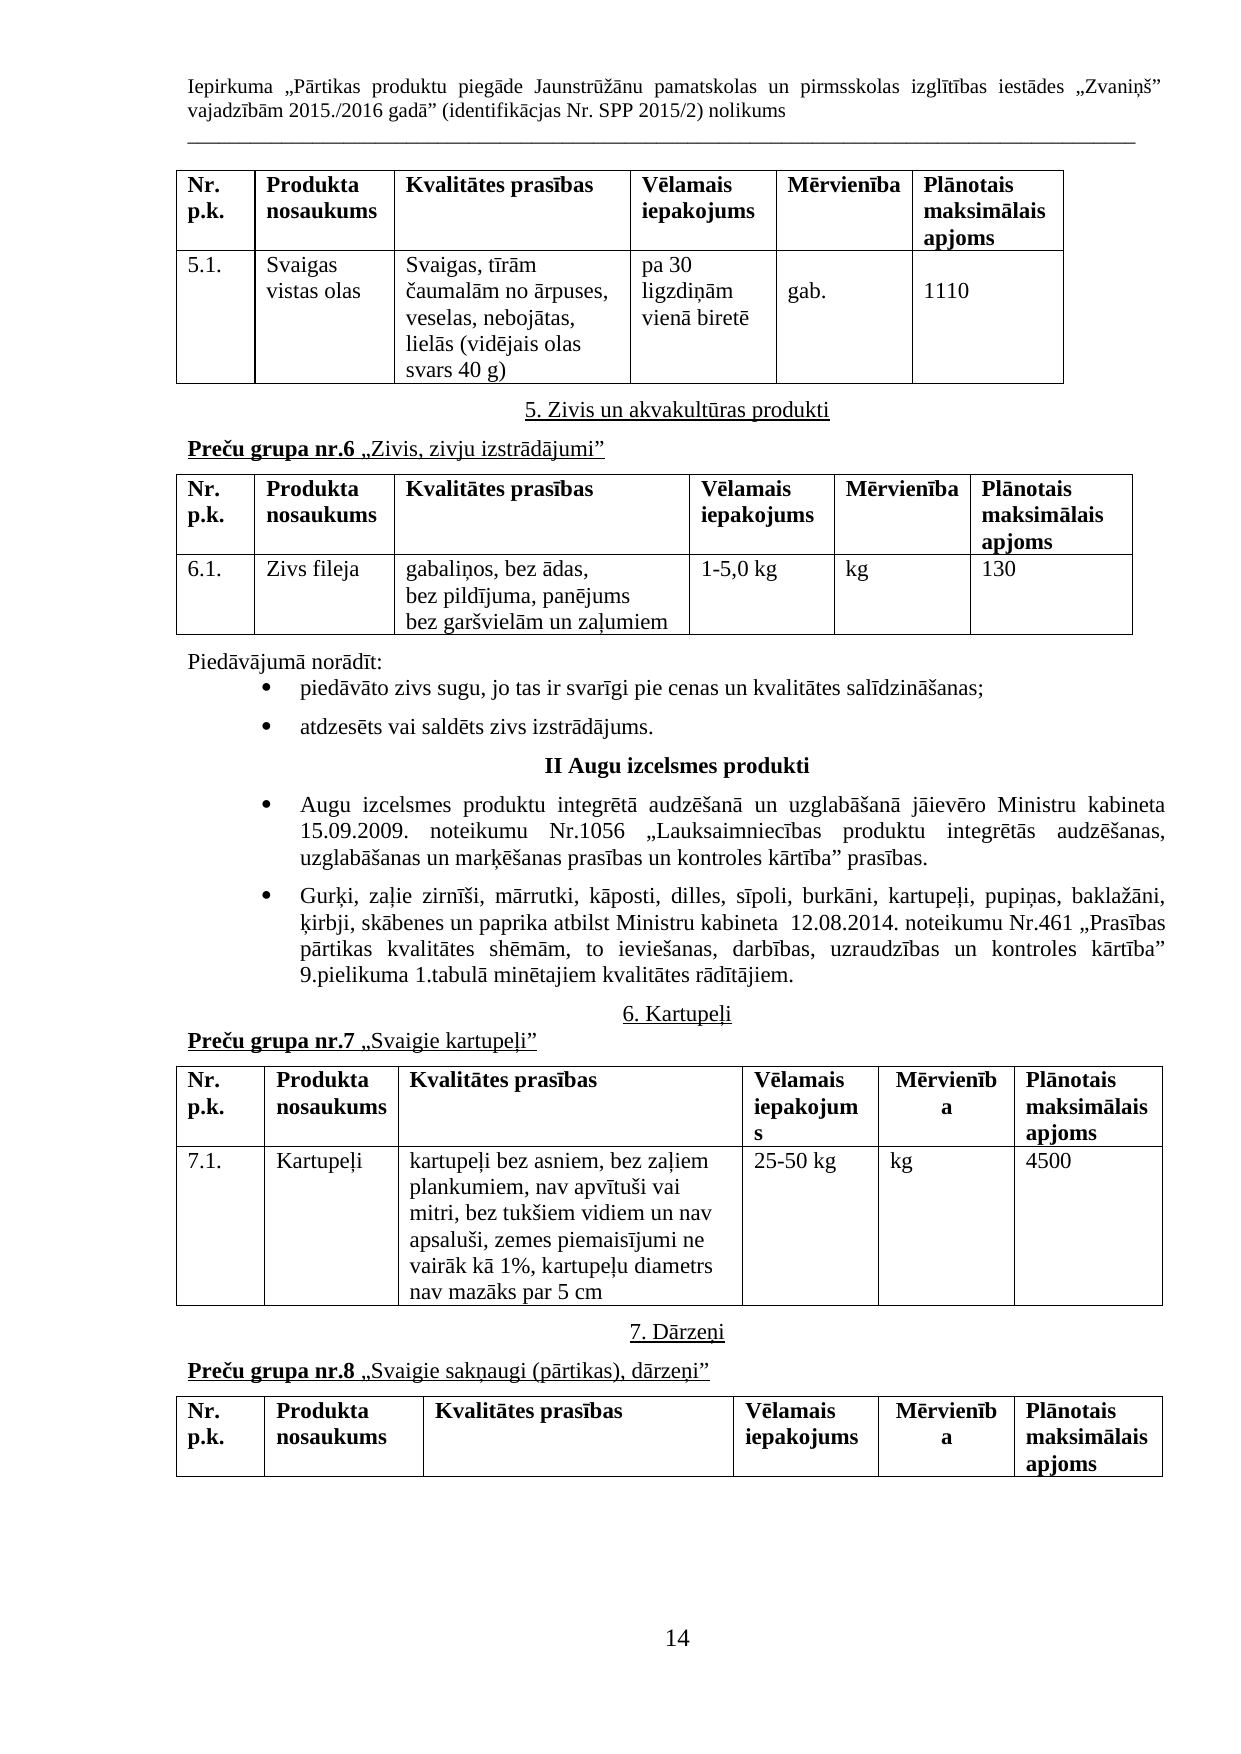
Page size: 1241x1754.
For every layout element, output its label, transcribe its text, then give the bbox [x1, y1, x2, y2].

table_header Kvalitātes prasības [399, 1067, 742, 1146]
table_header Kvalitātes prasības [424, 1397, 733, 1476]
table_header Plānotais maksimālais apjoms [1015, 1067, 1162, 1146]
table_header Nr. p.k. [177, 171, 254, 250]
table_cell Svaigas, tīrām čaumalām no ārpuses, veselas, nebojātas, lielās (vidējais olas svars 40 g) [395, 251, 630, 383]
table_cell gab. [777, 251, 912, 383]
table_cell Zivs fileja [255, 555, 394, 634]
text 6. Kartupeļi [187, 1000, 1167, 1027]
table_cell 5.1. [177, 251, 254, 383]
table_header Vēlamais iepakojums [690, 475, 834, 554]
list Gurķi, zaļie zirnīši, mārrutki, kāposti, dilles, sīpoli, burkāni, kartupeļi, pupiņas, baklažāni, ķirbji, skābenes un paprika atbilst Ministru kabineta 12.08.2014. noteikumu Nr.461 „Prasības pārtikas kvalitātes shēmām, to ieviešanas, darbības, uzraudzības un kontroles kārtība” 9.pielikuma 1.tabulā minētajiem kvalitātes rādītājiem. [262, 882, 1167, 988]
table_header Kvalitātes prasības [395, 475, 689, 554]
table_header Produkta nosaukums [255, 475, 394, 554]
table_header Mērvienība [879, 1067, 1014, 1146]
table_header Plānotais maksimālais apjoms [913, 171, 1063, 250]
text Piedāvājumā norādīt: [187, 648, 1167, 674]
table_cell Kartupeļi [265, 1147, 398, 1305]
table_cell Svaigas vistas olas [256, 251, 394, 383]
list piedāvāto zivs sugu, jo tas ir svarīgi pie cenas un kvalitātes salīdzināšanas; [262, 674, 1167, 701]
table_cell kg [835, 555, 970, 634]
table_header Produkta nosaukums [265, 1397, 423, 1476]
table_header Kvalitātes prasības [395, 171, 630, 250]
list Augu izcelsmes produktu integrētā audzēšanā un uzglabāšanā jāievēro Ministru kabineta 15.09.2009. noteikumu Nr.1056 „Lauksaimniecības produktu integrētās audzēšanas, uzglabāšanas un marķēšanas prasības un kontroles kārtība” prasības. [262, 791, 1167, 870]
text 5. Zivis un akvakultūras produkti [187, 396, 1167, 423]
table_header Nr. p.k. [177, 1067, 264, 1146]
text II Augu izcelsmes produkti [187, 752, 1167, 778]
table_header Mērvienība [835, 475, 970, 554]
table_header Nr. p.k. [177, 475, 254, 554]
table_cell kartupeļi bez asniem, bez zaļiem plankumiem, nav apvītuši vai mitri, bez tukšiem vidiem un nav apsaluši, zemes piemaisījumi ne vairāk kā 1%, kartupeļu diametrs nav mazāks par 5 cm [399, 1147, 742, 1305]
table_cell 1-5,0 kg [690, 555, 834, 634]
table_header Vēlamais iepakojums [631, 171, 776, 250]
text Preču grupa nr.7 „Svaigie kartupeļi” [187, 1027, 1167, 1053]
table_cell 6.1. [177, 555, 254, 634]
table_header Nr. p.k. [177, 1397, 264, 1476]
table_header Mērvienība [879, 1397, 1014, 1476]
table_cell 130 [971, 555, 1132, 634]
table_header Vēlamais iepakojums [734, 1397, 878, 1476]
table_header Produkta nosaukums [265, 1067, 398, 1146]
table_header Mērvienība [777, 171, 912, 250]
table_header Plānotais maksimālais apjoms [971, 475, 1132, 554]
table_header Produkta nosaukums [256, 171, 394, 250]
table_cell gabaliņos, bez ādas, bez pildījuma, panējums bez garšvielām un zaļumiem [395, 555, 689, 634]
list atdzesēts vai saldēts zivs izstrādājums. [262, 713, 1167, 739]
text Preču grupa nr.8 „Svaigie sakņaugi (pārtikas), dārzeņi” [187, 1357, 1167, 1383]
text 7. Dārzeņi [187, 1318, 1167, 1345]
table_cell kg [879, 1147, 1014, 1305]
table_cell 7.1. [177, 1147, 264, 1305]
table_cell pa 30 ligzdiņām vienā biretē [631, 251, 776, 383]
table_header Plānotais maksimālais apjoms [1015, 1397, 1162, 1476]
table_cell 25-50 kg [743, 1147, 878, 1305]
text Preču grupa nr.6 „Zivis, zivju izstrādājumi” [187, 435, 1167, 462]
table_header Vēlamais iepakojums [743, 1067, 878, 1146]
table_cell 4500 [1015, 1147, 1162, 1305]
table_cell 1110 [913, 251, 1063, 383]
